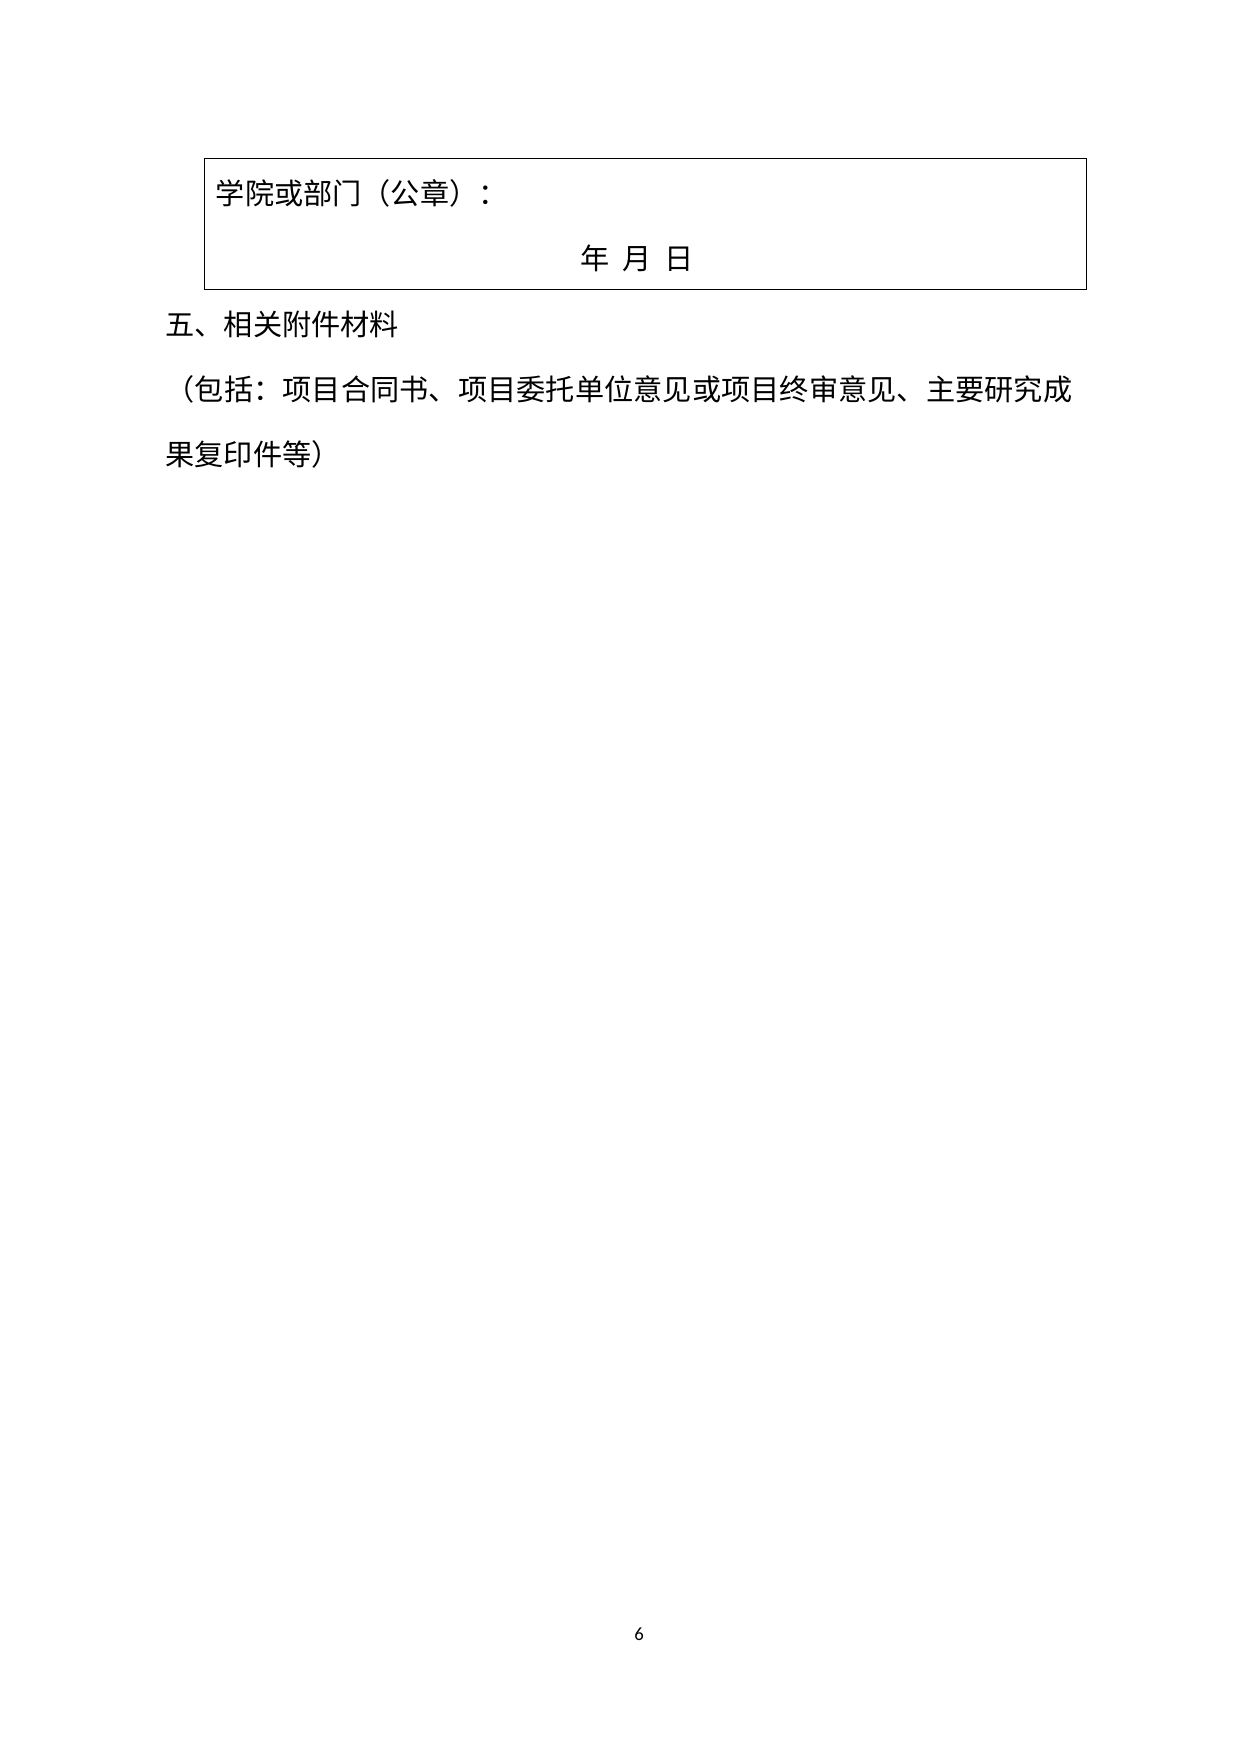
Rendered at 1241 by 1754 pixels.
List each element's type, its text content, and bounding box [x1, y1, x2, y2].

text （包括：项目合同书、项目委托单位意见或项目终审意见、主要研究成果复印件等） [165, 355, 1075, 485]
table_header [205, 159, 1086, 289]
text 五、相关附件材料 [165, 290, 1075, 355]
